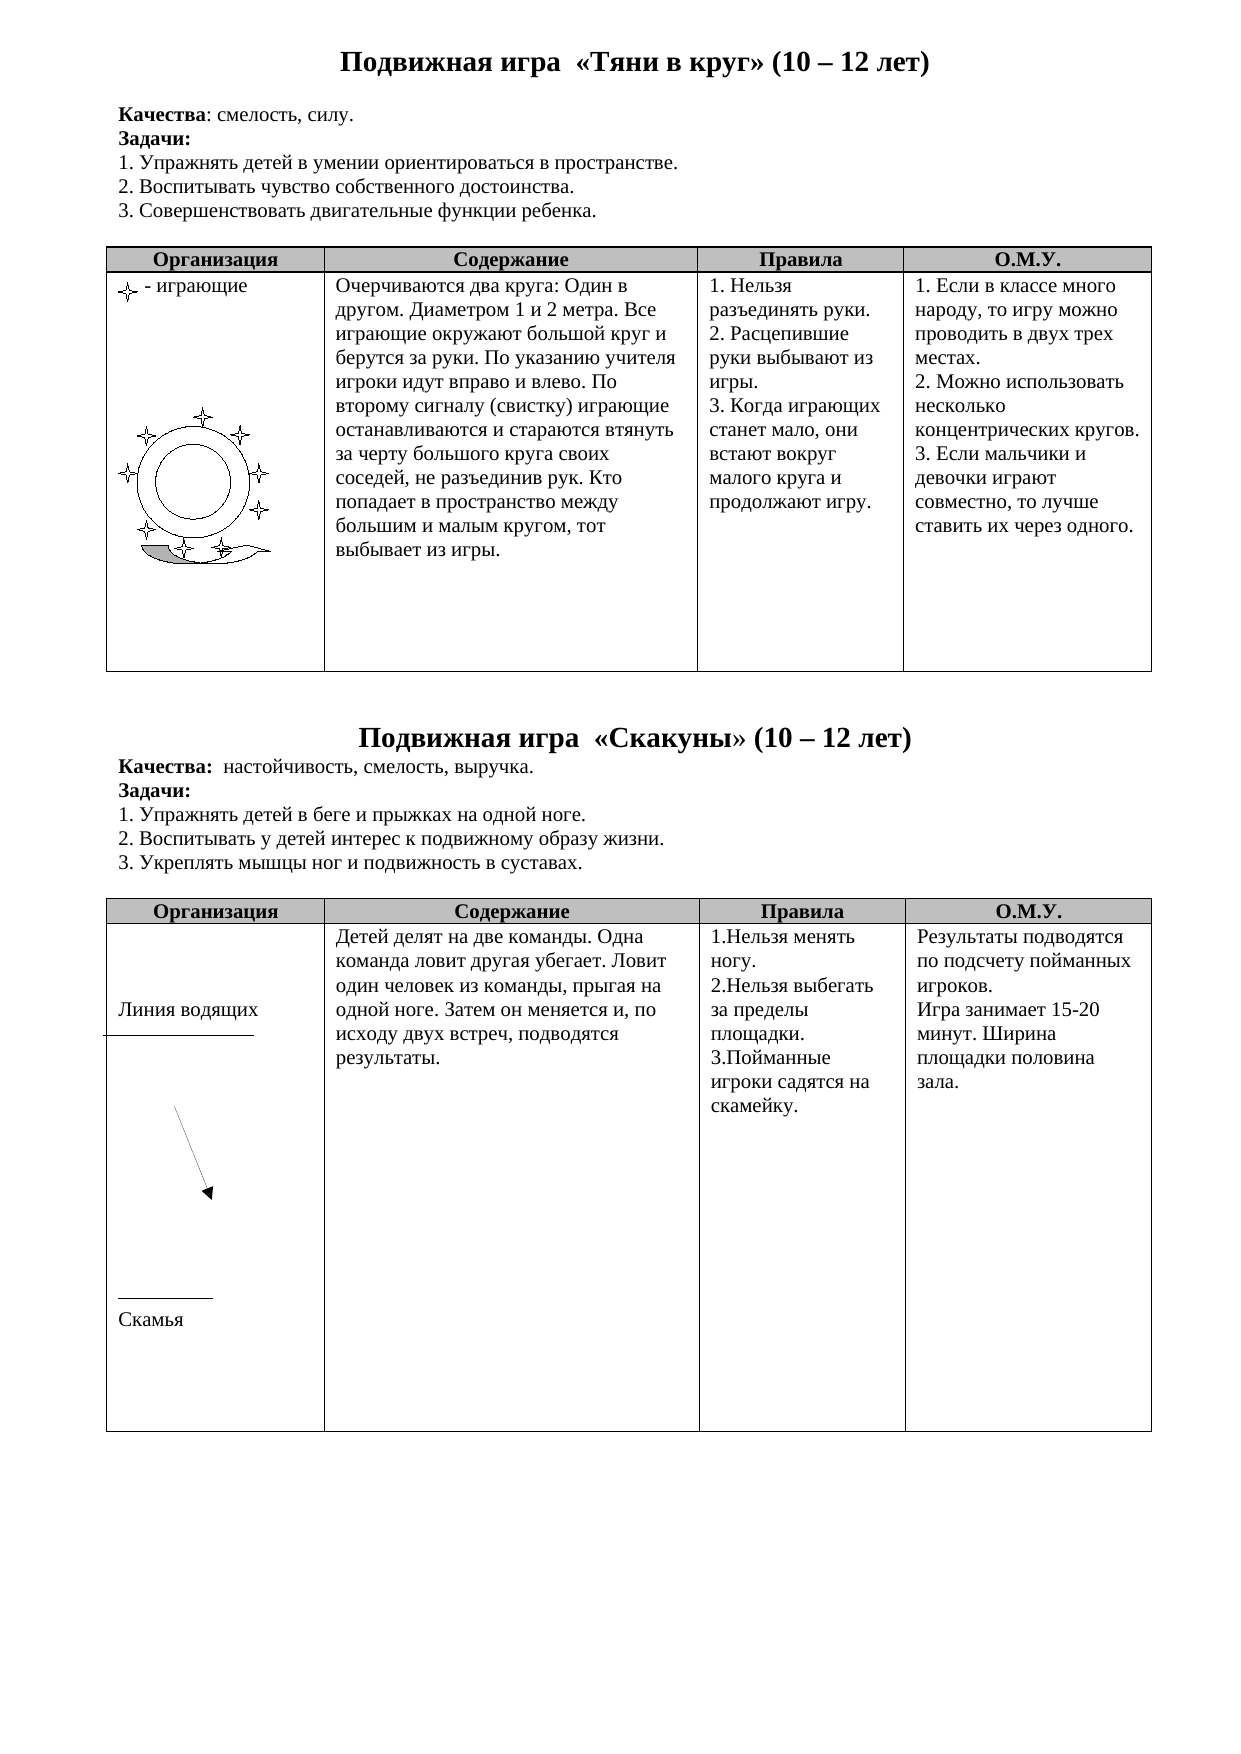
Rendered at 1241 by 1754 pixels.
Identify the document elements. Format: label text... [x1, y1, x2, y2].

table_header Организация [107, 899, 324, 923]
table_cell 1. Если в классе много народу, то игру можно проводить в двух трех местах. 2. Можно использовать несколько концентрических кругов. 3. Если мальчики и девочки играют совместно, то лучше ставить их через одного. [904, 273, 1151, 671]
table_cell Результаты подводятся по подсчету пойманных игроков. Игра занимает 15-20 минут. Ширина площадки половина зала. [906, 924, 1151, 1431]
subtitle Подвижная игра «Тяни в круг» (10 – 12 лет) [118, 44, 1152, 78]
table_cell - играющие [107, 273, 324, 671]
subtitle Подвижная игра «Скакуны» (10 – 12 лет) [118, 720, 1152, 754]
text Задачи: [118, 778, 1152, 802]
table_header Организация [107, 248, 324, 271]
table_cell Очерчиваются два круга: Один в другом. Диаметром 1 и . Все играющие окружают большой круг и берутся за руки. По указанию учителя игроки идут вправо и влево. По второму сигналу (свистку) играющие останавливаются и стараются втянуть за черту большого круга своих соседей, не разъединив рук. Кто попадает в пространство между большим и малым кругом, тот выбывает из игры. [325, 273, 697, 671]
text 3. Совершенствовать двигательные функции ребенка. [118, 198, 1152, 222]
text 1. Упражнять детей в беге и прыжках на одной ноге. [118, 802, 1152, 826]
table_cell Детей делят на две команды. Одна команда ловит другая убегает. Ловит один человек из команды, прыгая на одной ноге. Затем он меняется и, по исходу двух встреч, подводятся результаты. [325, 924, 699, 1431]
table_header Содержание [325, 248, 697, 271]
text 1. Упражнять детей в умении ориентироваться в пространстве. [118, 150, 1152, 174]
text Качества: смелость, силу. [118, 102, 1152, 126]
table_cell 1.Нельзя менять ногу. 2.Нельзя выбегать за пределы площадки. 3.Пойманные игроки садятся на скамейку. [700, 924, 905, 1431]
table_header О.М.У. [906, 899, 1151, 923]
table_cell 1. Нельзя разъединять руки. 2. Расцепившие руки выбывают из игры. 3. Когда играющих станет мало, они встают вокруг малого круга и продолжают игру. [698, 273, 903, 671]
table_header О.М.У. [904, 248, 1151, 271]
text 2. Воспитывать чувство собственного достоинства. [118, 174, 1152, 198]
table_header Правила [698, 248, 903, 271]
table_header Содержание [325, 899, 699, 923]
text 3. Укреплять мышцы ног и подвижность в суставах. [118, 850, 1152, 874]
text 2. Воспитывать у детей интерес к подвижному образу жизни. [118, 826, 1152, 850]
table_cell Линия водящих Скамья [107, 924, 324, 1431]
table_header Правила [700, 899, 905, 923]
text Качества: настойчивость, смелость, выручка. [118, 754, 1152, 778]
text Задачи: [118, 126, 1152, 150]
